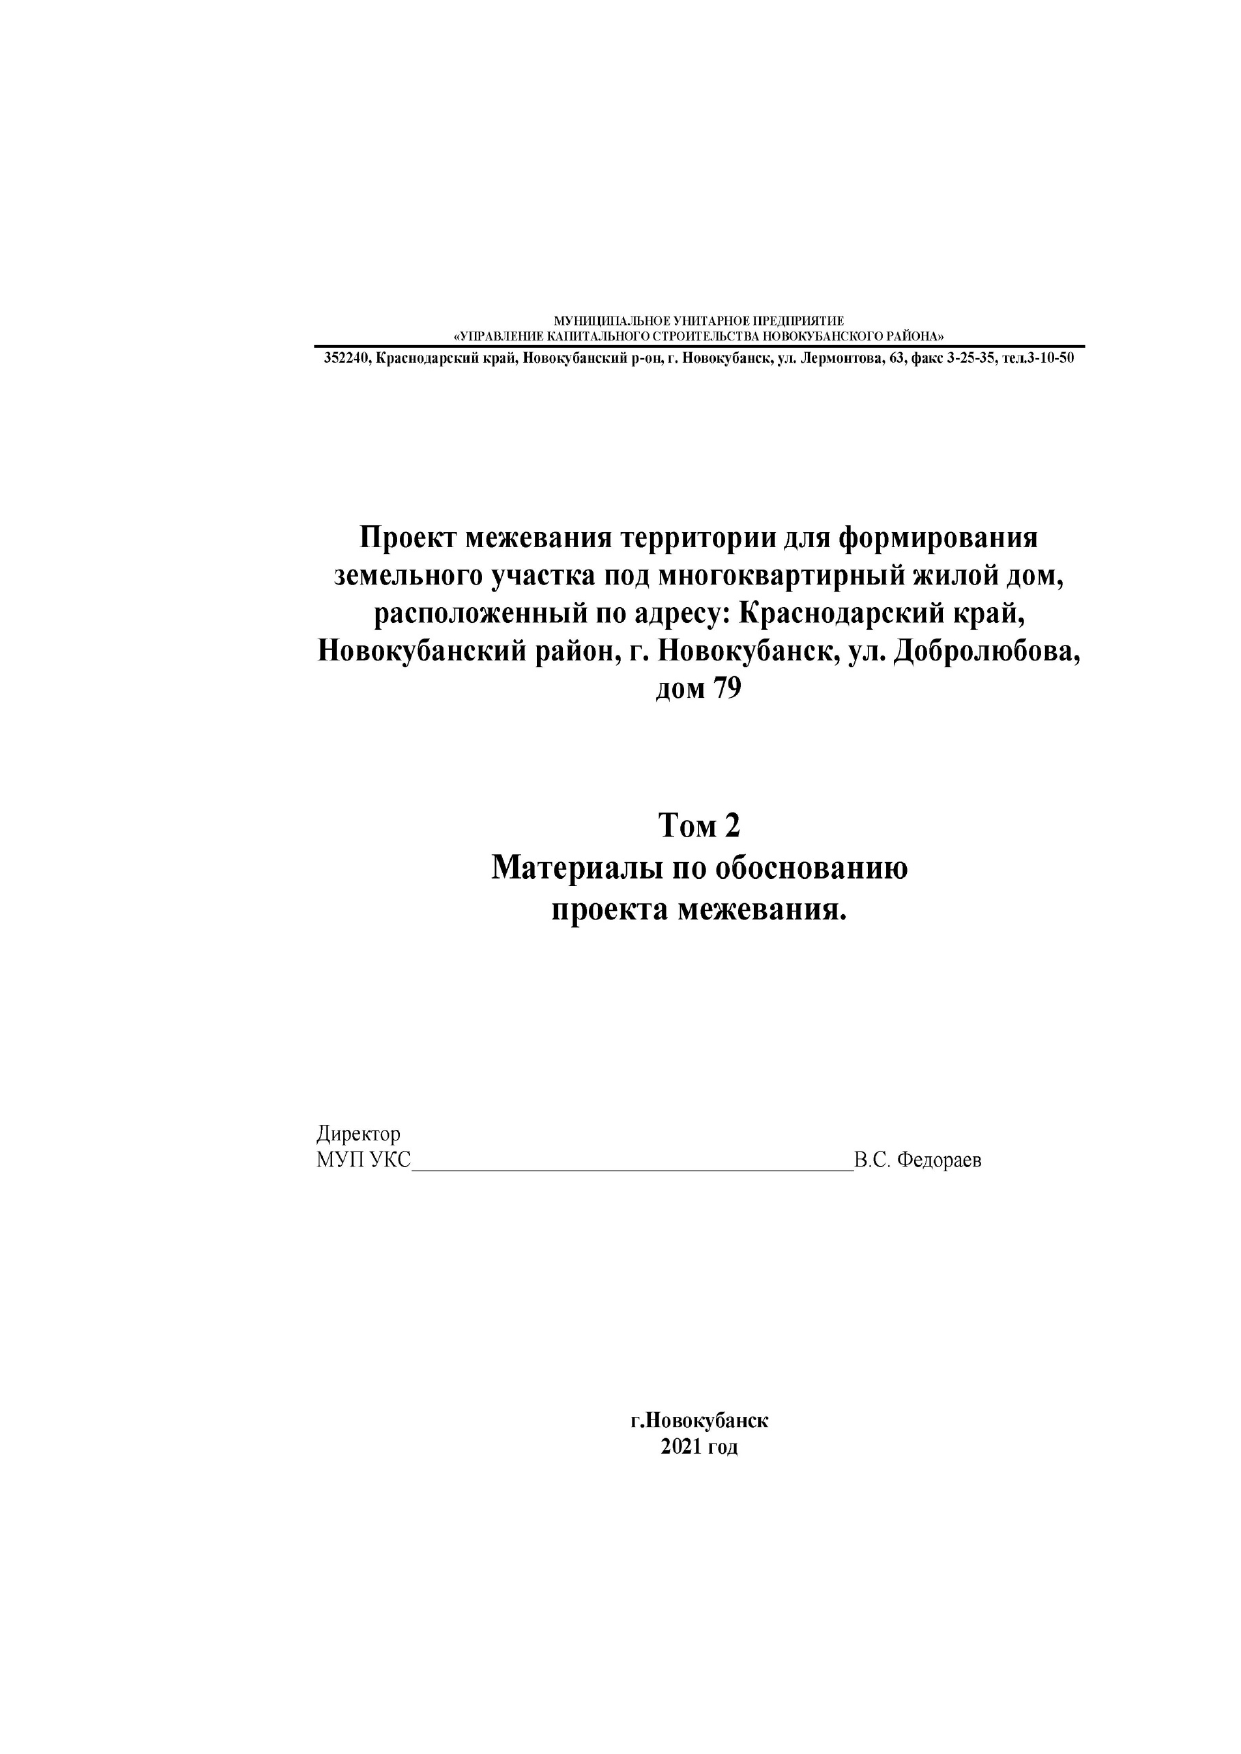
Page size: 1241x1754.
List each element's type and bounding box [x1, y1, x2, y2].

picture [177, 175, 1152, 1553]
